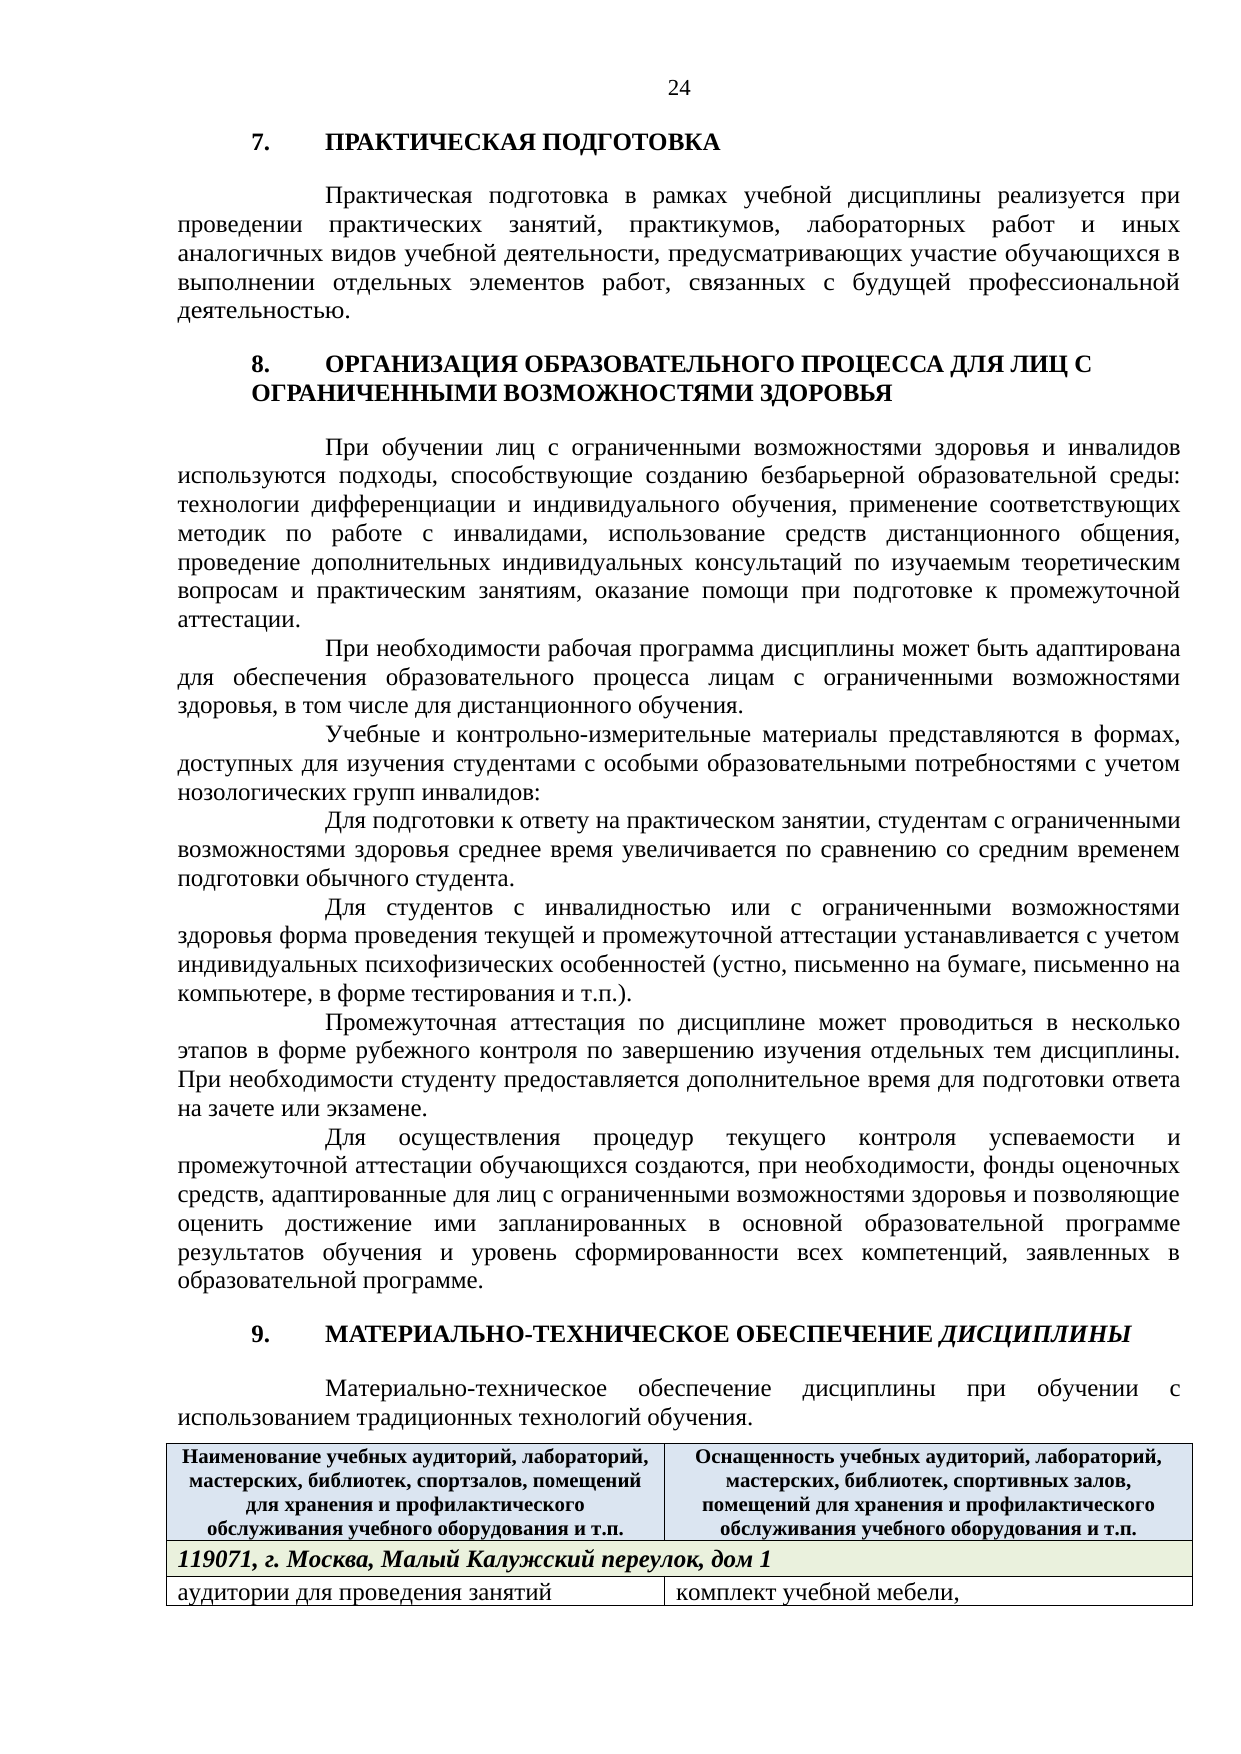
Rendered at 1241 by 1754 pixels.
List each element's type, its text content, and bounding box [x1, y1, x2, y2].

list При необходимости рабочая программа дисциплины может быть адаптирована для обеспечения образовательного процесса лицам с ограниченными возможностями здоровья, в том числе для дистанционного обучения. [177, 633, 1181, 719]
list Материально-техническое обеспечение дисциплины при обучении с использованием традиционных технологий обучения. [177, 1373, 1181, 1430]
list ПРАКТИЧЕСКАЯ ПОДГОТОВКА [251, 127, 1181, 155]
list При обучении лиц с ограниченными возможностями здоровья и инвалидов используются подходы, способствующие созданию безбарьерной образовательной среды: технологии дифференциации и индивидуального обучения, применение соответствующих методик по работе с инвалидами, использование средств дистанционного общения, проведение дополнительных индивидуальных консультаций по изучаемым теоретическим вопросам и практическим занятиям, оказание помощи при подготовке к промежуточной аттестации. [177, 432, 1181, 633]
list Для осуществления процедур текущего контроля успеваемости и промежуточной аттестации обучающихся создаются, при необходимости, фонды оценочных средств, адаптированные для лиц с ограниченными возможностями здоровья и позволяющие оценить достижение ими запланированных в основной образовательной программе результатов обучения и уровень сформированности всех компетенций, заявленных в образовательной программе. [177, 1122, 1181, 1294]
list ОРГАНИЗАЦИЯ ОБРАЗОВАТЕЛЬНОГО ПРОЦЕССА ДЛЯ ЛИЦ С ОГРАНИЧЕННЫМИ ВОЗМОЖНОСТЯМИ ЗДОРОВЬЯ [251, 349, 1181, 407]
list МАТЕРИАЛЬНО-ТЕХНИЧЕСКОЕ ОБЕСПЕЧЕНИЕ ДИСЦИПЛИНЫ [251, 1319, 1181, 1348]
table_cell аудитории для проведения занятий лекционного типа [167, 1577, 664, 1605]
list Для студентов с инвалидностью или с ограниченными возможностями здоровья форма проведения текущей и промежуточной аттестации устанавливается с учетом индивидуальных психофизических особенностей (устно, письменно на бумаге, письменно на компьютере, в форме тестирования и т.п.). [177, 892, 1181, 1007]
list Учебные и контрольно-измерительные материалы представляются в формах, доступных для изучения студентами с особыми образовательными потребностями с учетом нозологических групп инвалидов: [177, 719, 1181, 805]
table_cell комплект учебной мебели, технические средства обучения, служащие для представления учебной информации большой аудитории: ноутбук; проектор, экран [665, 1577, 1192, 1605]
list Практическая подготовка в рамках учебной дисциплины реализуется при проведении практических занятий, практикумов, лабораторных работ и иных аналогичных видов учебной деятельности, предусматривающих участие обучающихся в выполнении отдельных элементов работ, связанных с будущей профессиональной деятельностью. [177, 180, 1181, 324]
table_cell 119071, г. Москва, Малый Калужский переулок, дом 1 [167, 1541, 1192, 1576]
list Промежуточная аттестация по дисциплине может проводиться в несколько этапов в форме рубежного контроля по завершению изучения отдельных тем дисциплины. При необходимости студенту предоставляется дополнительное время для подготовки ответа на зачете или экзамене. [177, 1007, 1181, 1122]
list Для подготовки к ответу на практическом занятии, студентам с ограниченными возможностями здоровья среднее время увеличивается по сравнению со средним временем подготовки обычного студента. [177, 805, 1181, 892]
